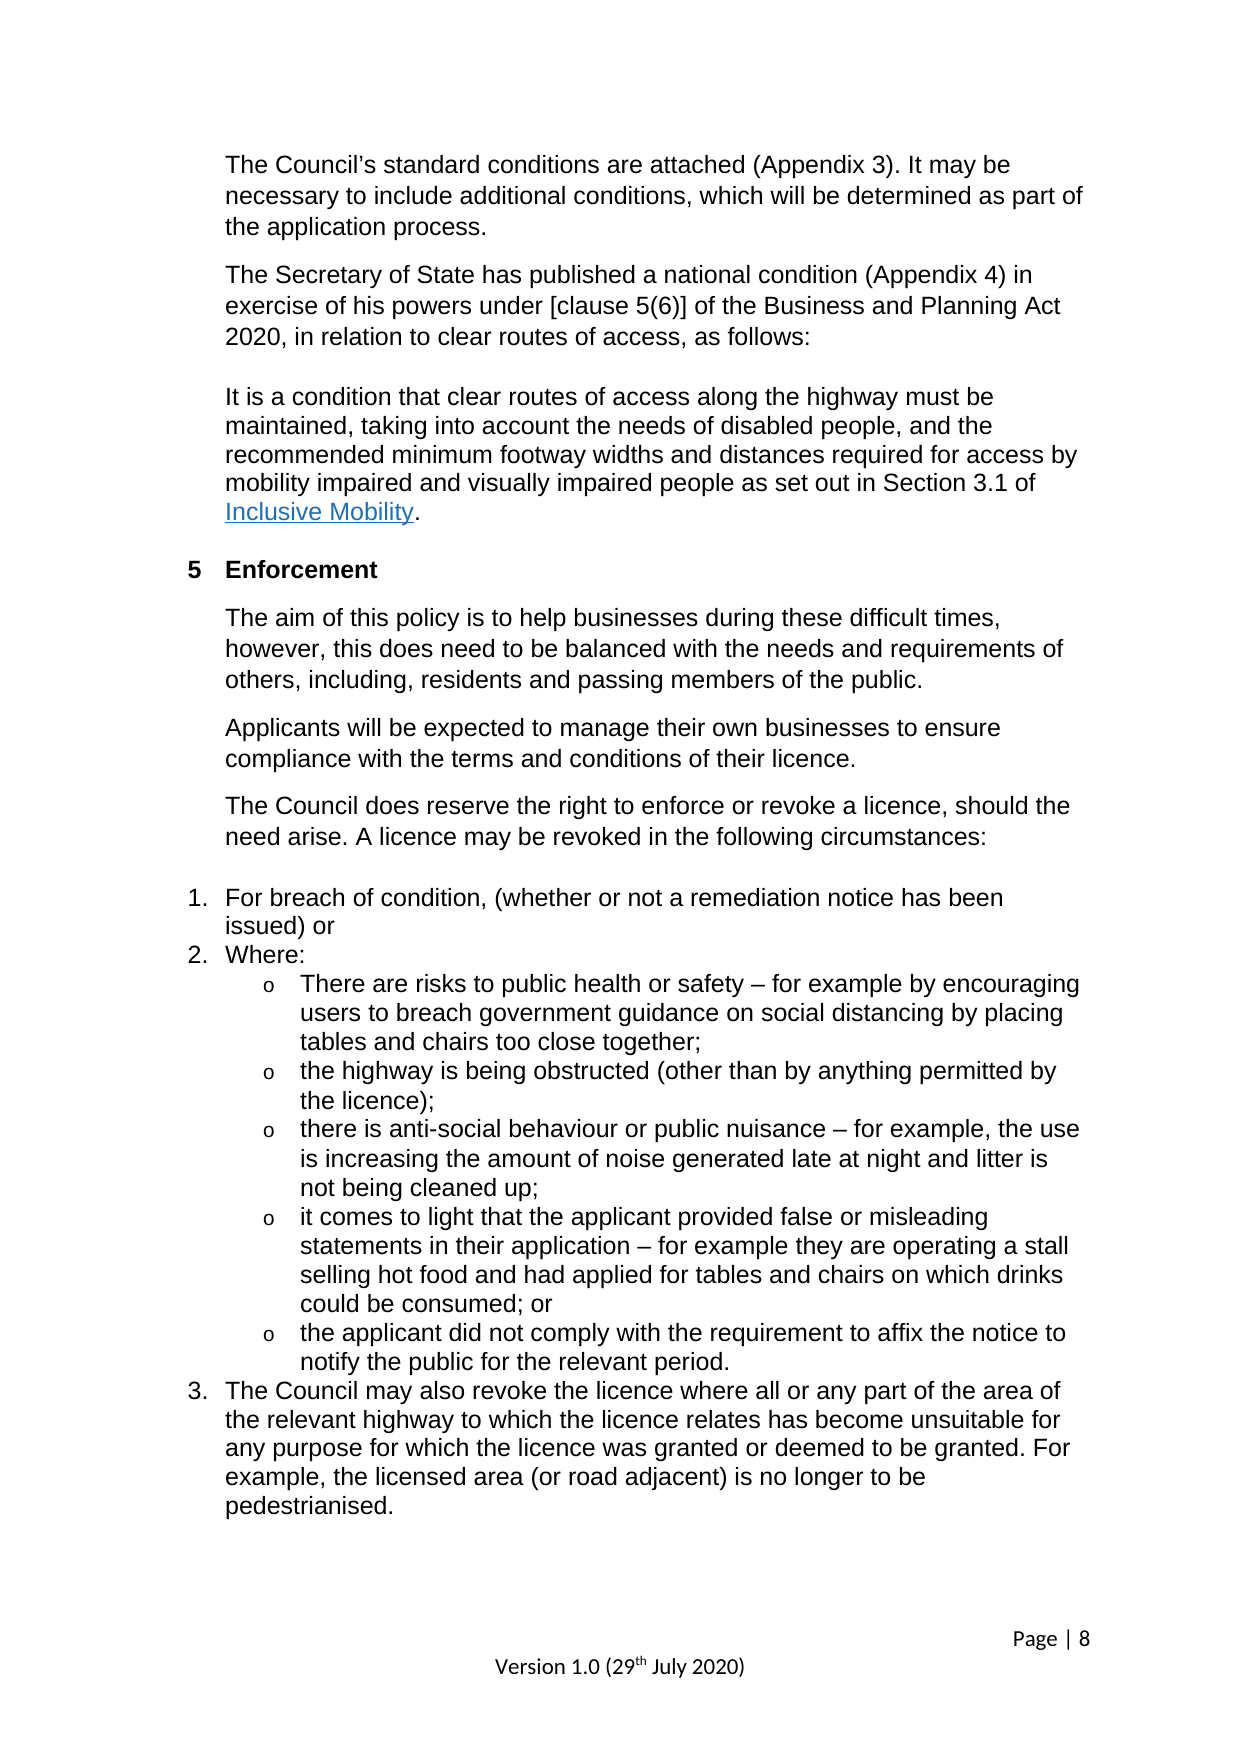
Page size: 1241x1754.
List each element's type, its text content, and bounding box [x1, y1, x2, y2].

list The Council may also revoke the licence where all or any part of the area of the relevant highway to which the licence relates has become unsuitable for any purpose for which the licence was granted or deemed to be granted. For example, the licensed area (or road adjacent) is no longer to be pedestrianised. [187, 1405, 1090, 1549]
text The Council does reserve the right to enforce or revoke a licence, should the need arise. A licence may be revoked in the following circumstances: [225, 791, 1090, 851]
text The Secretary of State has published a national condition (Appendix 4) in exercise of his powers under [clause 5(6)] of the Business and Planning Act 2020, in relation to clear routes of access, as follows: [225, 260, 1090, 351]
list Where: [187, 969, 1090, 998]
list there is anti-social behaviour or public nuisance – for example, the use is increasing the amount of noise generated late at night and litter is not being cleaned up; [262, 1143, 1090, 1231]
list For breach of condition, (whether or not a remediation notice has been issued) or [187, 882, 1090, 940]
text It is a condition that clear routes of access along the highway must be maintained, taking into account the needs of disabled people, and the recommended minimum footway widths and distances required for access by mobility impaired and visually impaired people as set out in Section 3.1 of Inclusive Mobility. [225, 382, 1090, 526]
list the highway is being obstructed (other than by anything permitted by the licence); [262, 1085, 1090, 1143]
text The Council’s standard conditions are attached (Appendix 3). It may be necessary to include additional conditions, which will be determined as part of the application process. [225, 150, 1090, 241]
text Applicants will be expected to manage their own businesses to ensure compliance with the terms and conditions of their licence. [225, 712, 1090, 772]
list the applicant did not comply with the requirement to affix the notice to notify the public for the relevant period. [262, 1347, 1090, 1405]
text 5 Enforcement [187, 555, 1090, 584]
list There are risks to public health or safety – for example by encouraging users to breach government guidance on social distancing by placing tables and chairs too close together; [262, 998, 1090, 1085]
text The aim of this policy is to help businesses during these difficult times, however, this does need to be balanced with the needs and requirements of others, including, residents and passing members of the public. [225, 603, 1090, 693]
list it comes to light that the applicant provided false or misleading statements in their application – for example they are operating a stall selling hot food and had applied for tables and chairs on which drinks could be consumed; or [262, 1231, 1090, 1347]
